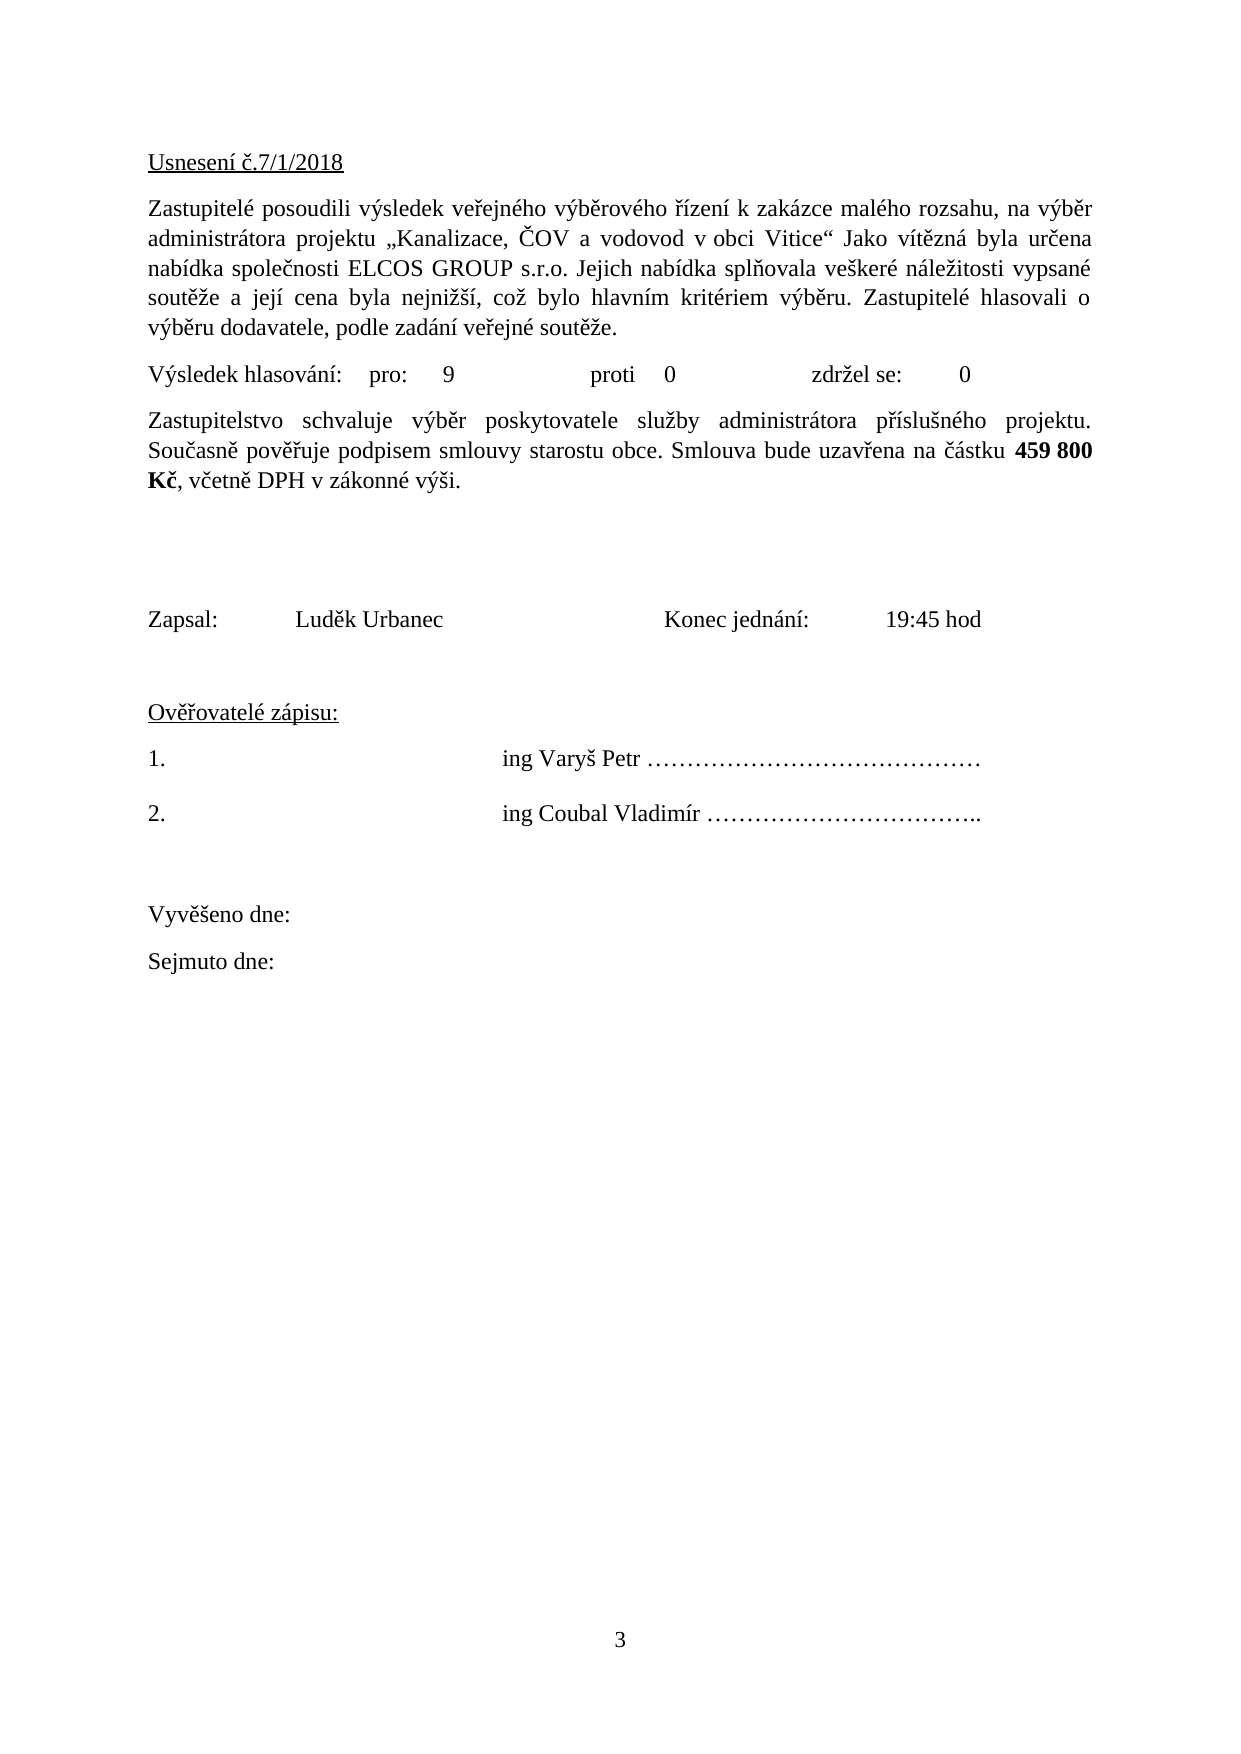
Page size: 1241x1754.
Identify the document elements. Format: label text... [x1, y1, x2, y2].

text 2. ing Coubal Vladimír …………………………….. [148, 799, 1093, 827]
text 1. ing Varyš Petr …………………………………… [148, 744, 1093, 772]
text Zastupitelstvo schvaluje výběr poskytovatele služby administrátora příslušného projektu. Současně pověřuje podpisem smlouvy starostu obce. Smlouva bude uzavřena na částku 459 800 Kč, včetně DPH v zákonné výši. [148, 406, 1093, 493]
text Sejmuto dne: [148, 947, 1093, 974]
text Vyvěšeno dne: [148, 901, 1093, 928]
text Zapsal: Luděk Urbanec Konec jednání: 19:45 hod [148, 605, 1093, 633]
text Ověřovatelé zápisu: [148, 698, 1093, 726]
text Zastupitelé posoudili výsledek veřejného výběrového řízení k zakázce malého rozsahu, na výběr administrátora projektu „Kanalizace, ČOV a vodovod v obci Vitice“ Jako vítězná byla určena nabídka společnosti ELCOS GROUP s.r.o. Jejich nabídka splňovala veškeré náležitosti vypsané soutěže a její cena byla nejnižší, což bylo hlavním kritériem výběru. Zastupitelé hlasovali o výběru dodavatele, podle zadání veřejné soutěže. [148, 194, 1093, 341]
text Usnesení č.7/1/2018 [148, 148, 1093, 175]
text Výsledek hlasování: pro: 9 proti 0 zdržel se: 0 [148, 360, 1093, 387]
